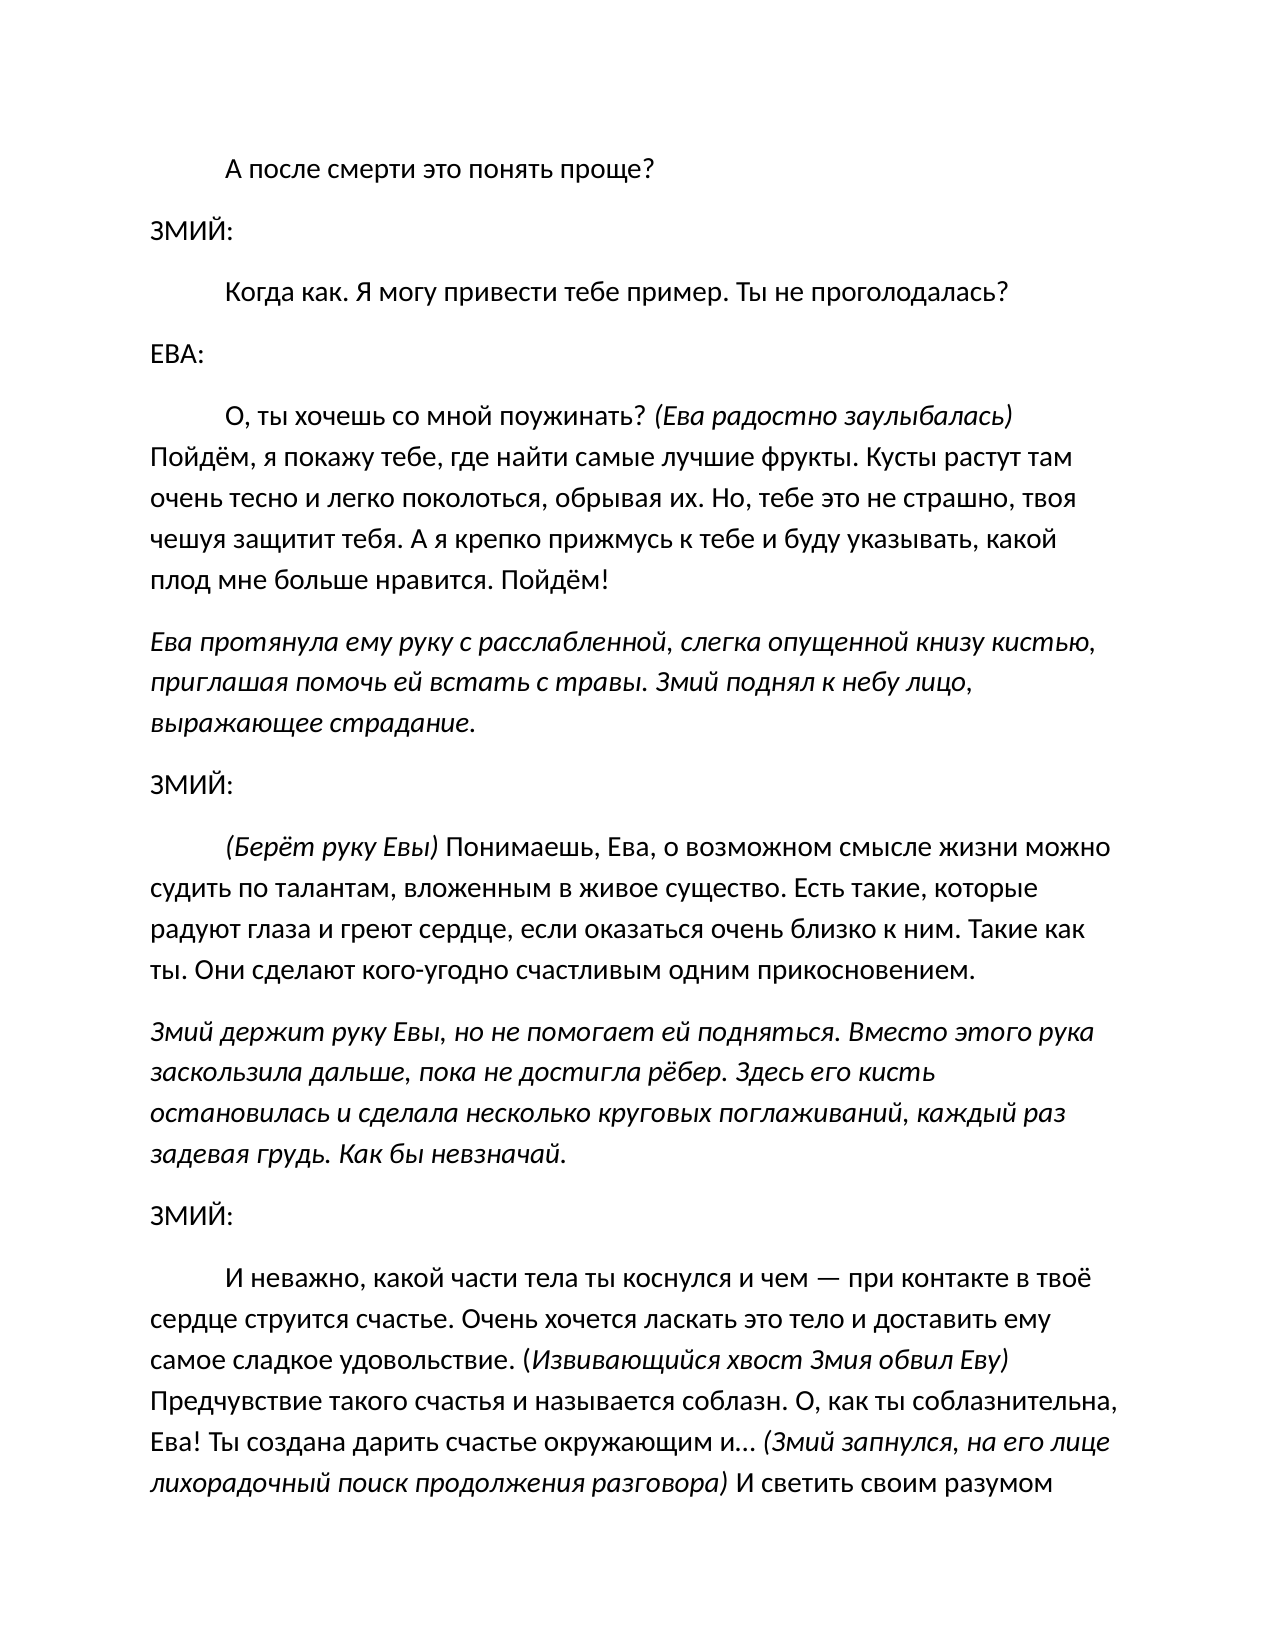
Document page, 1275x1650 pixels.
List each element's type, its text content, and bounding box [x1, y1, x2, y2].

text Змий держит руку Евы, но не помогает ей подняться. Вместо этого рука заскользила дальше, пока не достигла рёбер. Здесь его кисть остановилась и сделала несколько круговых поглаживаний, каждый раз задевая грудь. Как бы невзначай. [150, 1013, 1125, 1171]
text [150, 1259, 1125, 1499]
text ЕВА: [150, 335, 1125, 371]
text Когда как. Я могу привести тебе пример. Ты не проголодалась? [150, 273, 1125, 309]
text ЗМИЙ: [150, 212, 1125, 247]
text А после смерти это понять проще? [150, 150, 1125, 186]
text ЗМИЙ: [150, 766, 1125, 802]
text О, ты хочешь со мной поужинать? (Ева радостно заулыбалась) Пойдём, я покажу тебе, где найти самые лучшие фрукты. Кусты растут там очень тесно и легко поколоться, обрывая их. Но, тебе это не страшно, твоя чешуя защитит тебя. А я крепко прижмусь к тебе и буду указывать, какой плод мне больше нравится. Пойдём! [150, 397, 1125, 596]
text ЗМИЙ: [150, 1197, 1125, 1233]
text (Берёт руку Евы) Понимаешь, Ева, о возможном смысле жизни можно судить по талантам, вложенным в живое существо. Есть такие, которые радуют глаза и греют сердце, если оказаться очень близко к ним. Такие как ты. Они сделают кого-угодно счастливым одним прикосновением. [150, 828, 1125, 986]
text Ева протянула ему руку с расслабленной, слегка опущенной книзу кистью, приглашая помочь ей встать с травы. Змий поднял к небу лицо, выражающее страдание. [150, 623, 1125, 740]
